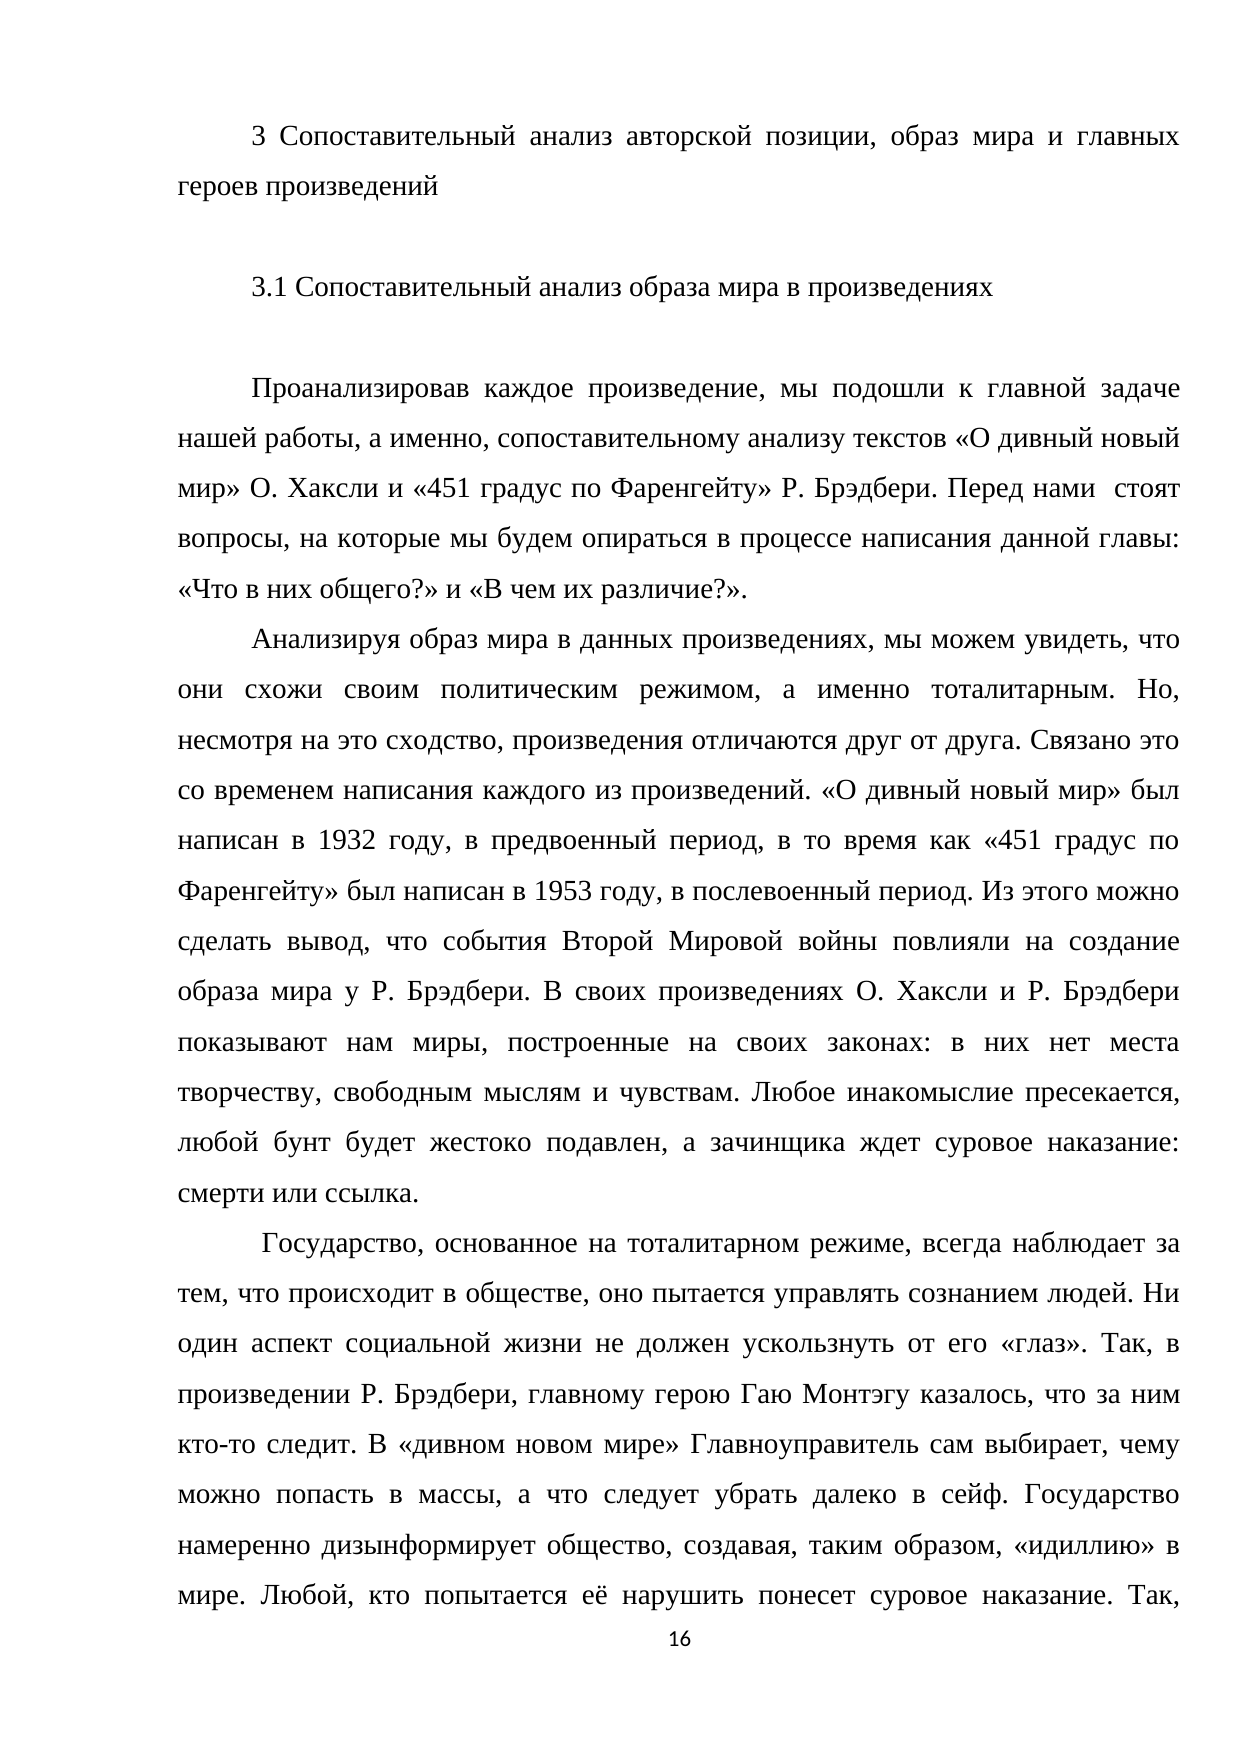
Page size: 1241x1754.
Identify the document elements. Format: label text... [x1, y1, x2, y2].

text Проанализировав каждое произведение, мы подошли к главной задаче нашей работы, а именно, сопоставительному анализу текстов «О дивный новый мир» О. Хаксли и «451 градус по Фаренгейту» Р. Брэдбери. Перед нами стоят вопросы, на которые мы будем опираться в процессе написания данной главы: «Что в них общего?» и «В чем их различие?». [177, 370, 1181, 604]
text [177, 1225, 1181, 1611]
text Анализируя образ мира в данных произведениях, мы можем увидеть, что они схожи своим политическим режимом, а именно тоталитарным. Но, несмотря на это сходство, произведения отличаются друг от друга. Связано это со временем написания каждого из произведений. «О дивный новый мир» был написан в 1932 году, в предвоенный период, в то время как «451 градус по Фаренгейту» был написан в 1953 году, в послевоенный период. Из этого можно сделать вывод, что события Второй Мировой войны повлияли на создание образа мира у Р. Брэдбери. В своих произведениях О. Хаксли и Р. Брэдбери показывают нам миры, построенные на своих законах: в них нет места творчеству, свободным мыслям и чувствам. Любое инакомыслие пресекается, любой бунт будет жестоко подавлен, а зачинщика ждет суровое наказание: смерти или ссылка. [177, 621, 1181, 1208]
text 3 Сопоставительный анализ авторской позиции, образ мира и главных героев произведений [177, 118, 1181, 202]
text 3.1 Сопоставительный анализ образа мира в произведениях [177, 269, 1181, 303]
